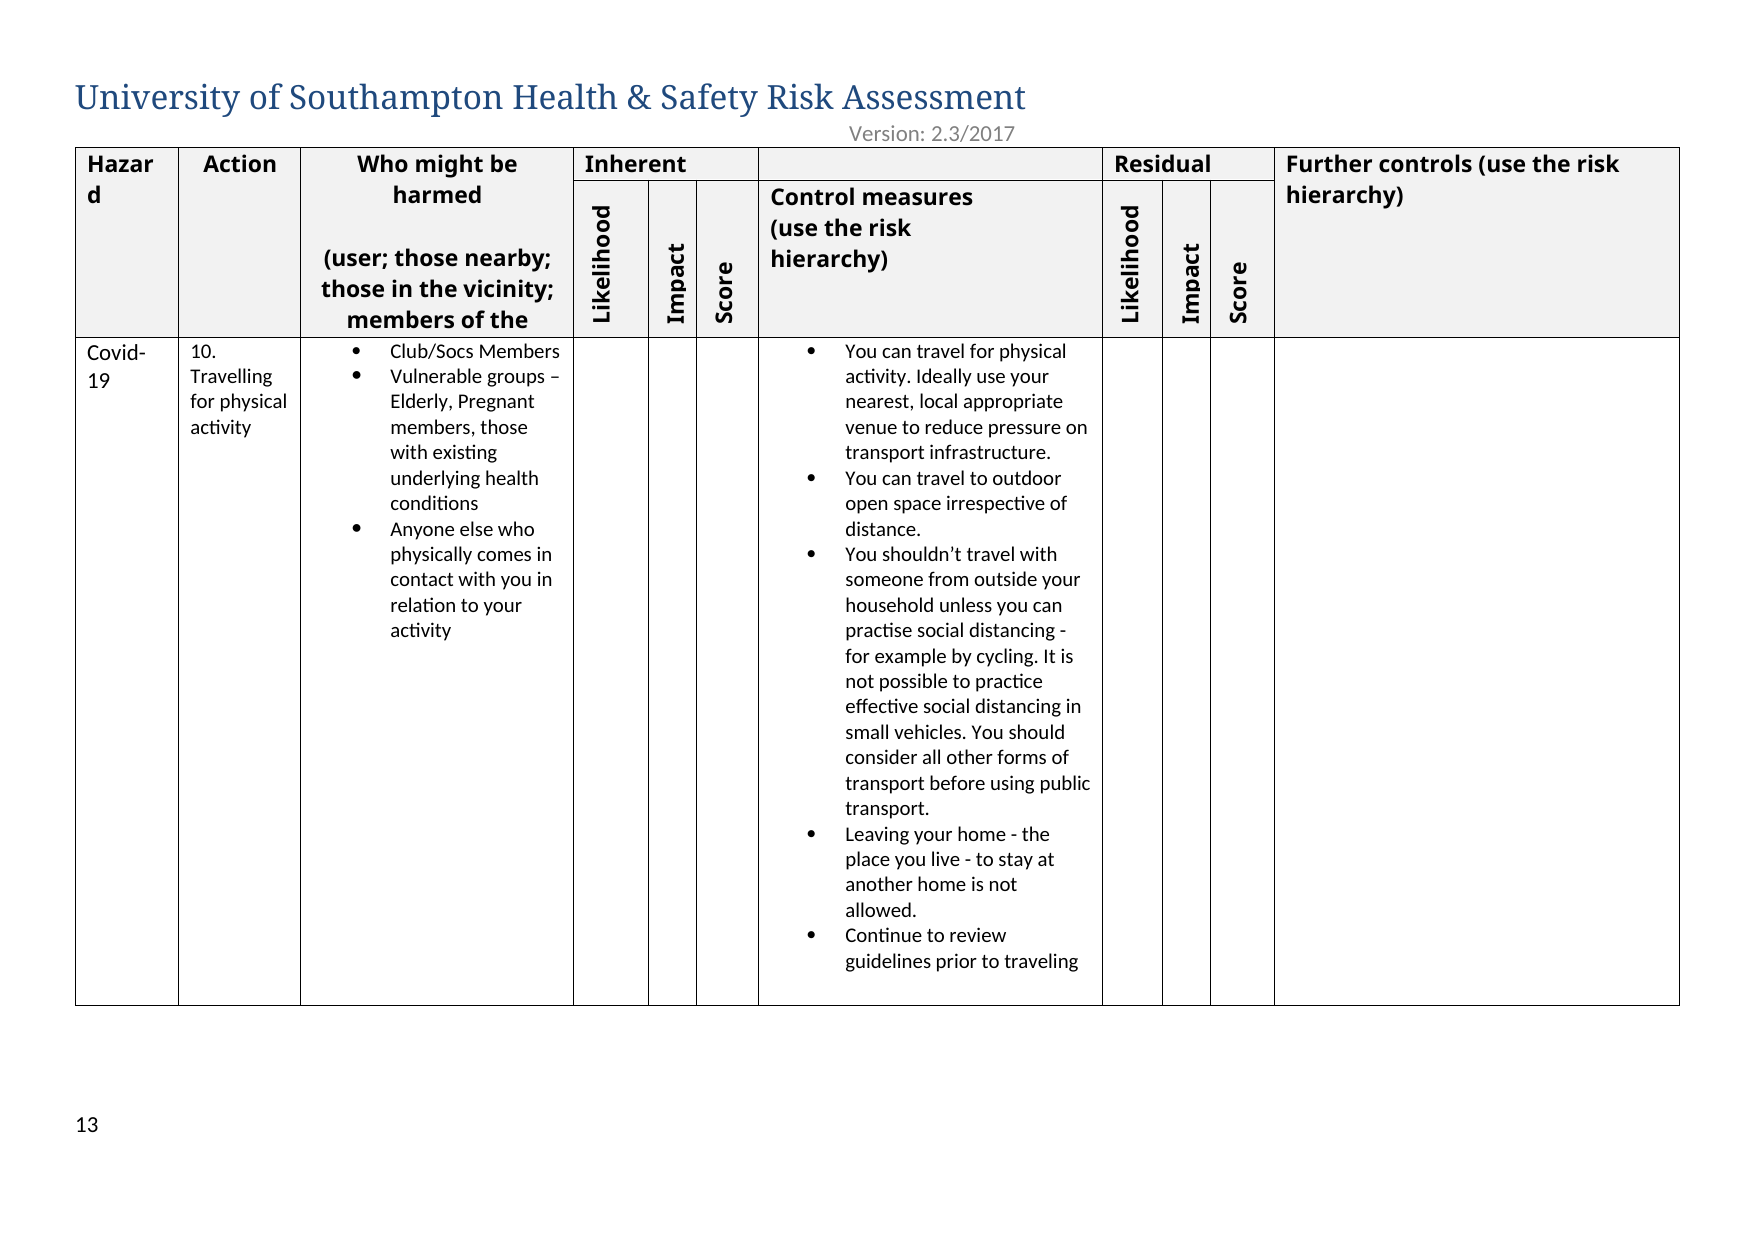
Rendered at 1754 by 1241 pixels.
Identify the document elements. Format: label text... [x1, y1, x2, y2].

table_cell Likelihood [574, 181, 648, 337]
table_cell Score [1211, 181, 1274, 337]
table_header Who might be harmed (user; those nearby; those in the vicinity; members of the public) [301, 148, 573, 337]
table_cell Impact [1163, 181, 1210, 337]
table_header Further controls (use the risk hierarchy) [1275, 148, 1679, 337]
table_cell [1103, 338, 1162, 1004]
table_cell You can travel for physical activity. Ideally use your nearest, local appropriate venue to reduce pressure on transport infrastructure. You can travel to outdoor open space irrespective of distance. You shouldn’t travel with someone from outside your household unless you can practise social distancing - for example by cycling. It is not possible to practice effective social distancing in small vehicles. You should consider all other forms of transport before using public transport. Leaving your home - the place you live - to stay at another home is not allowed. Continue to review guidelines prior to traveling [759, 338, 1102, 1004]
table_cell 10. Travelling for physical activity [179, 338, 300, 1004]
table_cell Control measures (use the risk hierarchy) [759, 181, 1102, 337]
table_cell Covid-19 [76, 338, 178, 1004]
table_header Action [179, 148, 300, 337]
table_cell [697, 338, 758, 1004]
table_cell Impact [649, 181, 696, 337]
table_header [759, 148, 1102, 179]
table_cell [1275, 338, 1679, 1004]
table_header Hazard [76, 148, 178, 337]
table_header Residual [1103, 148, 1274, 179]
table_cell Likelihood [1103, 181, 1162, 337]
table_header Inherent [574, 148, 758, 179]
table_cell [649, 338, 696, 1004]
table_cell [574, 338, 648, 1004]
table_cell [1163, 338, 1210, 1004]
table_cell Score [697, 181, 758, 337]
table_cell [1211, 338, 1274, 1004]
